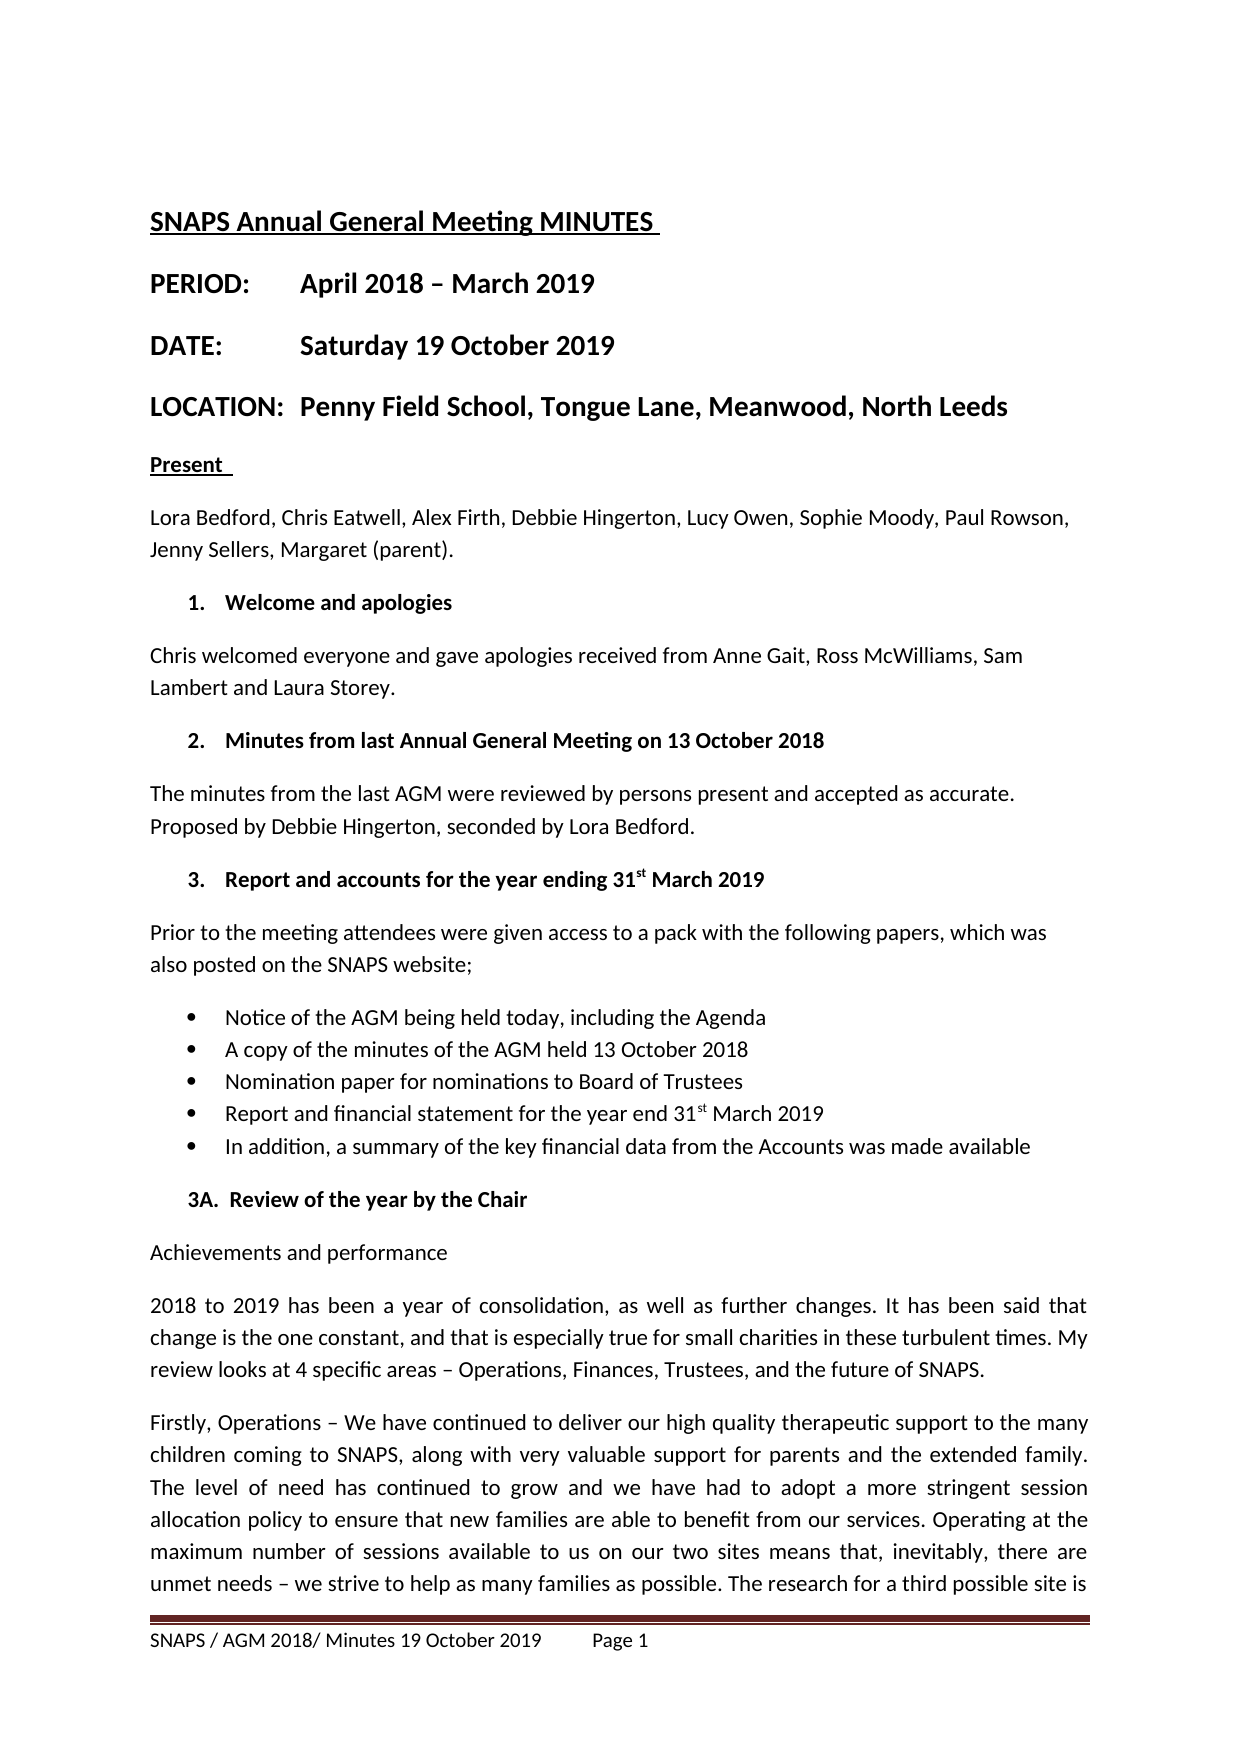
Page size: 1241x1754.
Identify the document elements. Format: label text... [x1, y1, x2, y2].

text Prior to the meeting attendees were given access to a pack with the following papers, which was also posted on the SNAPS website; [150, 918, 1090, 978]
text Present [150, 450, 1090, 478]
text LOCATION: Penny Field School, Tongue Lane, Meanwood, North Leeds [150, 388, 1090, 424]
list In addition, a summary of the key financial data from the Accounts was made available [187, 1132, 1090, 1160]
list Welcome and apologies [187, 588, 1090, 616]
text The minutes from the last AGM were reviewed by persons present and accepted as accurate. Proposed by Debbie Hingerton, seconded by Lora Bedford. [150, 779, 1090, 840]
list Minutes from last Annual General Meeting on 13 October 2018 [187, 727, 1090, 754]
text Chris welcomed everyone and gave apologies received from Anne Gait, Ross McWilliams, Sam Lambert and Laura Storey. [150, 641, 1090, 702]
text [150, 1408, 1090, 1597]
list A copy of the minutes of the AGM held 13 October 2018 [187, 1035, 1090, 1063]
text DATE: Saturday 19 October 2019 [150, 327, 1090, 362]
list Report and accounts for the year ending 31st March 2019 [187, 865, 1090, 893]
list Report and financial statement for the year end 31st March 2019 [187, 1099, 1090, 1128]
list Notice of the AGM being held today, including the Agenda [187, 1003, 1090, 1031]
text SNAPS Annual General Meeting MINUTES [150, 203, 1090, 239]
text Achievements and performance [150, 1238, 1090, 1266]
text PERIOD: April 2018 – March 2019 [150, 265, 1090, 300]
text Lora Bedford, Chris Eatwell, Alex Firth, Debbie Hingerton, Lucy Owen, Sophie Moody, Paul Rowson, Jenny Sellers, Margaret (parent). [150, 503, 1090, 563]
list Nomination paper for nominations to Board of Trustees [187, 1067, 1090, 1095]
text 2018 to 2019 has been a year of consolidation, as well as further changes. It has been said that change is the one constant, and that is especially true for small charities in these turbulent times. My review looks at 4 specific areas – Operations, Finances, Trustees, and the future of SNAPS. [150, 1291, 1090, 1383]
text 3A. Review of the year by the Chair [187, 1185, 1090, 1213]
